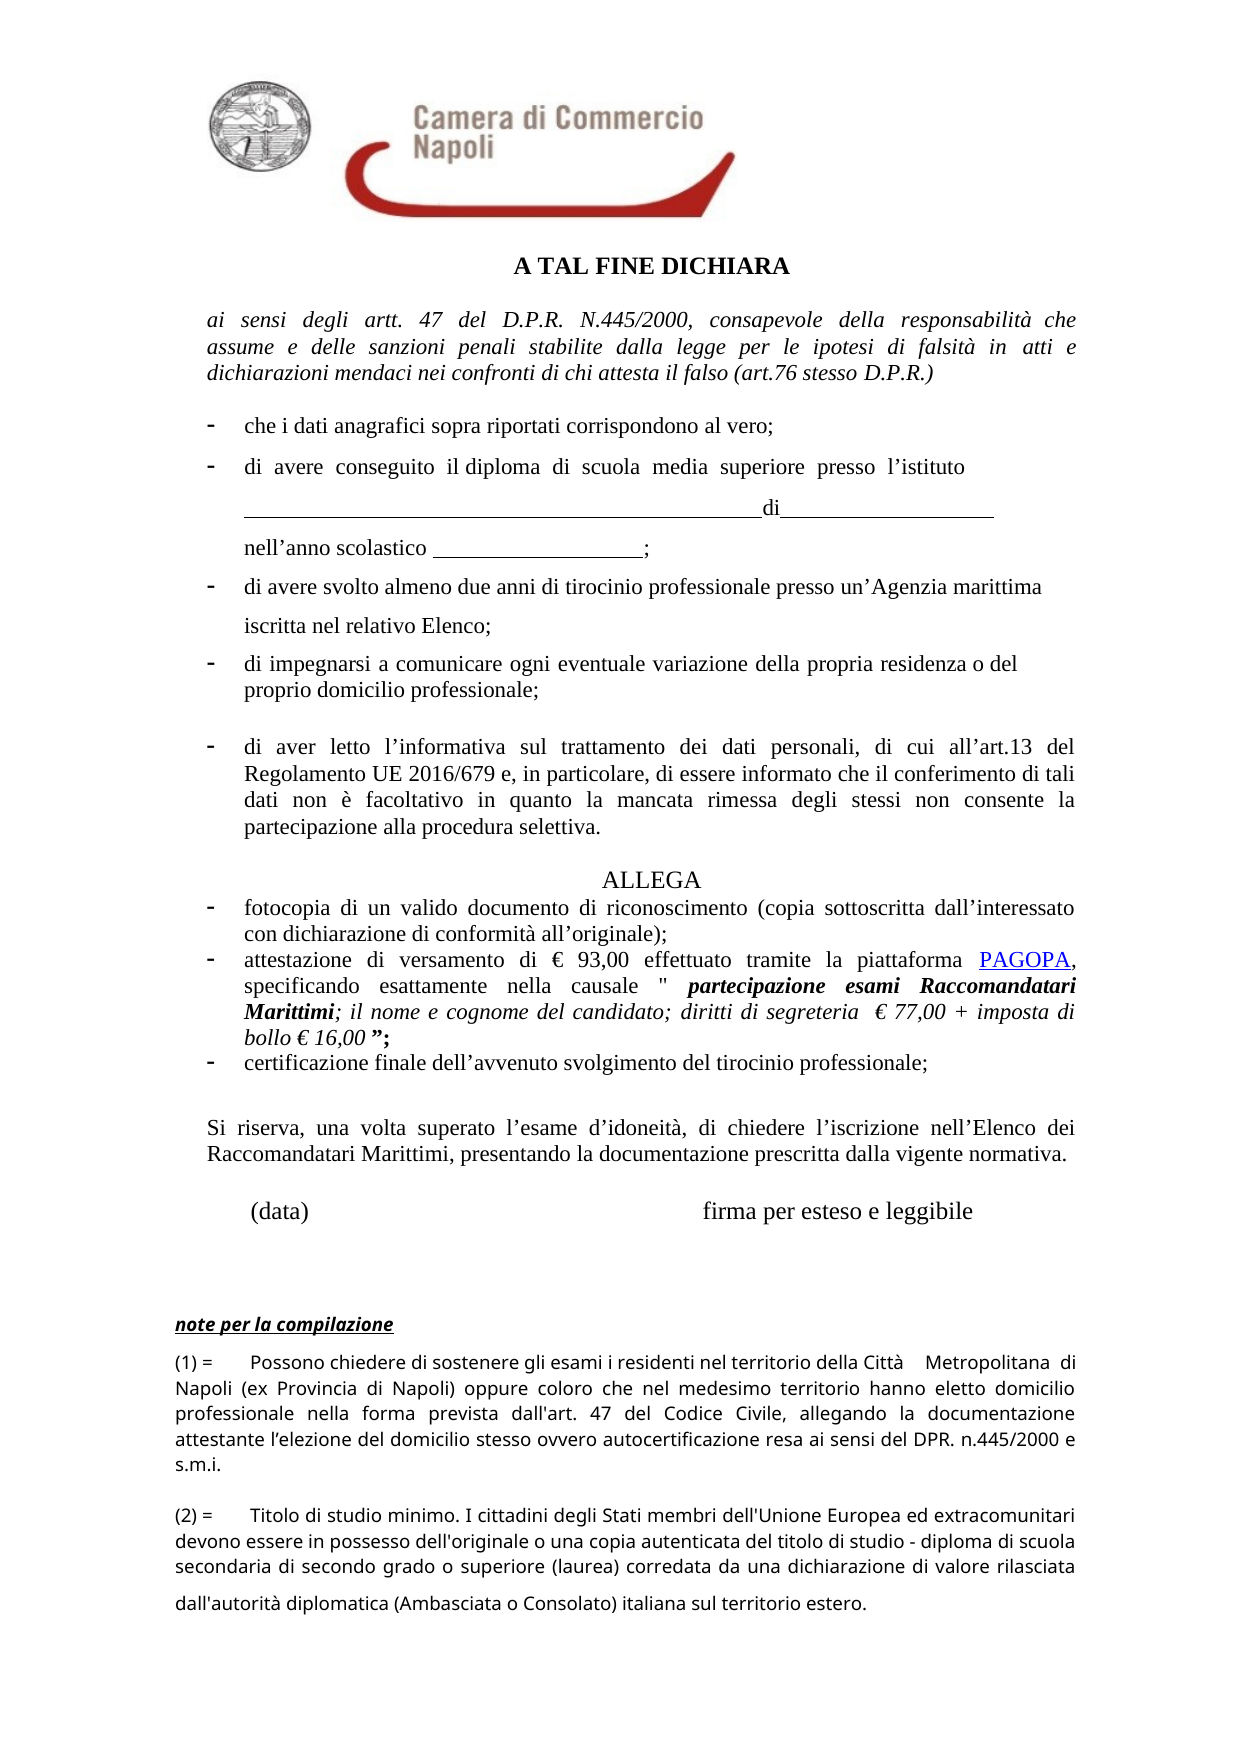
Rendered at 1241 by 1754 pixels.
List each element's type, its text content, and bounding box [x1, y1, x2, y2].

list che i dati anagrafici sopra riportati corrispondono al vero; [207, 412, 1076, 439]
text note per la compilazione [175, 1311, 1076, 1337]
text ai sensi degli artt. 47 del D.P.R. N.445/2000, consapevole della responsabilità che assume e delle sanzioni penali stabilite dalla legge per le ipotesi di falsità in atti e dichiarazioni mendaci nei confronti di chi attesta il falso (art.76 stesso D.P.R.) [207, 306, 1076, 385]
list di avere conseguito il diploma di scuola media superiore presso l’istituto [207, 453, 1076, 480]
text (data) firma per esteso e leggibile [250, 1196, 1076, 1225]
list attestazione di versamento di € 93,00 effettuato tramite la piattaforma PAGOPA, specificando esattamente nella causale " partecipazione esami Raccomandatari Marittimi; il nome e cognome del candidato; diritti di segreteria € 77,00 + imposta di bollo € 16,00 ”; [206, 946, 1076, 1050]
list di impegnarsi a comunicare ogni eventuale variazione della propria residenza o del proprio domicilio professionale; [207, 650, 1076, 702]
text (1) = Possono chiedere di sostenere gli esami i residenti nel territorio della Città Metropolitana di Napoli (ex Provincia di Napoli) oppure coloro che nel medesimo territorio hanno eletto domicilio professionale nella forma prevista dall'art. 47 del Codice Civile, allegando la documentazione attestante l’elezione del domicilio stesso ovvero autocertificazione resa ai sensi del DPR. n.445/2000 e s.m.i. [175, 1349, 1076, 1477]
text di nell’anno scolastico ; [244, 494, 1076, 560]
list fotocopia di un valido documento di riconoscimento (copia sottoscritta dall’interessato con dichiarazione di conformità all’originale); [206, 894, 1076, 946]
list di aver letto l’informativa sul trattamento dei dati personali, di cui all’art.13 del Regolamento UE 2016/679 e, in particolare, di essere informato che il conferimento di tali dati non è facoltativo in quanto la mancata rimessa degli stessi non consente la partecipazione alla procedura selettiva. [206, 733, 1076, 839]
picture [206, 73, 739, 222]
list di avere svolto almeno due anni di tirocinio professionale presso un’Agenzia marittima iscritta nel relativo Elenco; [207, 573, 1076, 638]
list Si riserva, una volta superato l’esame d’idoneità, di chiedere l’iscrizione nell’Elenco dei Raccomandatari Marittimi, presentando la documentazione prescritta dalla vigente normativa. [207, 1115, 1076, 1167]
list certificazione finale dell’avvenuto svolgimento del tirocinio professionale; [206, 1050, 1076, 1076]
text ALLEGA [227, 866, 1076, 894]
subtitle A TAL FINE DICHIARA [227, 251, 1076, 280]
text (2) = Titolo di studio minimo. I cittadini degli Stati membri dell'Unione Europea ed extracomunitari devono essere in possesso dell'originale o una copia autenticata del titolo di studio - diploma di scuola secondaria di secondo grado o superiore (laurea) corredata da una dichiarazione di valore rilasciata dall'autorità diplomatica (Ambasciata o Consolato) italiana sul territorio estero. [175, 1503, 1076, 1658]
